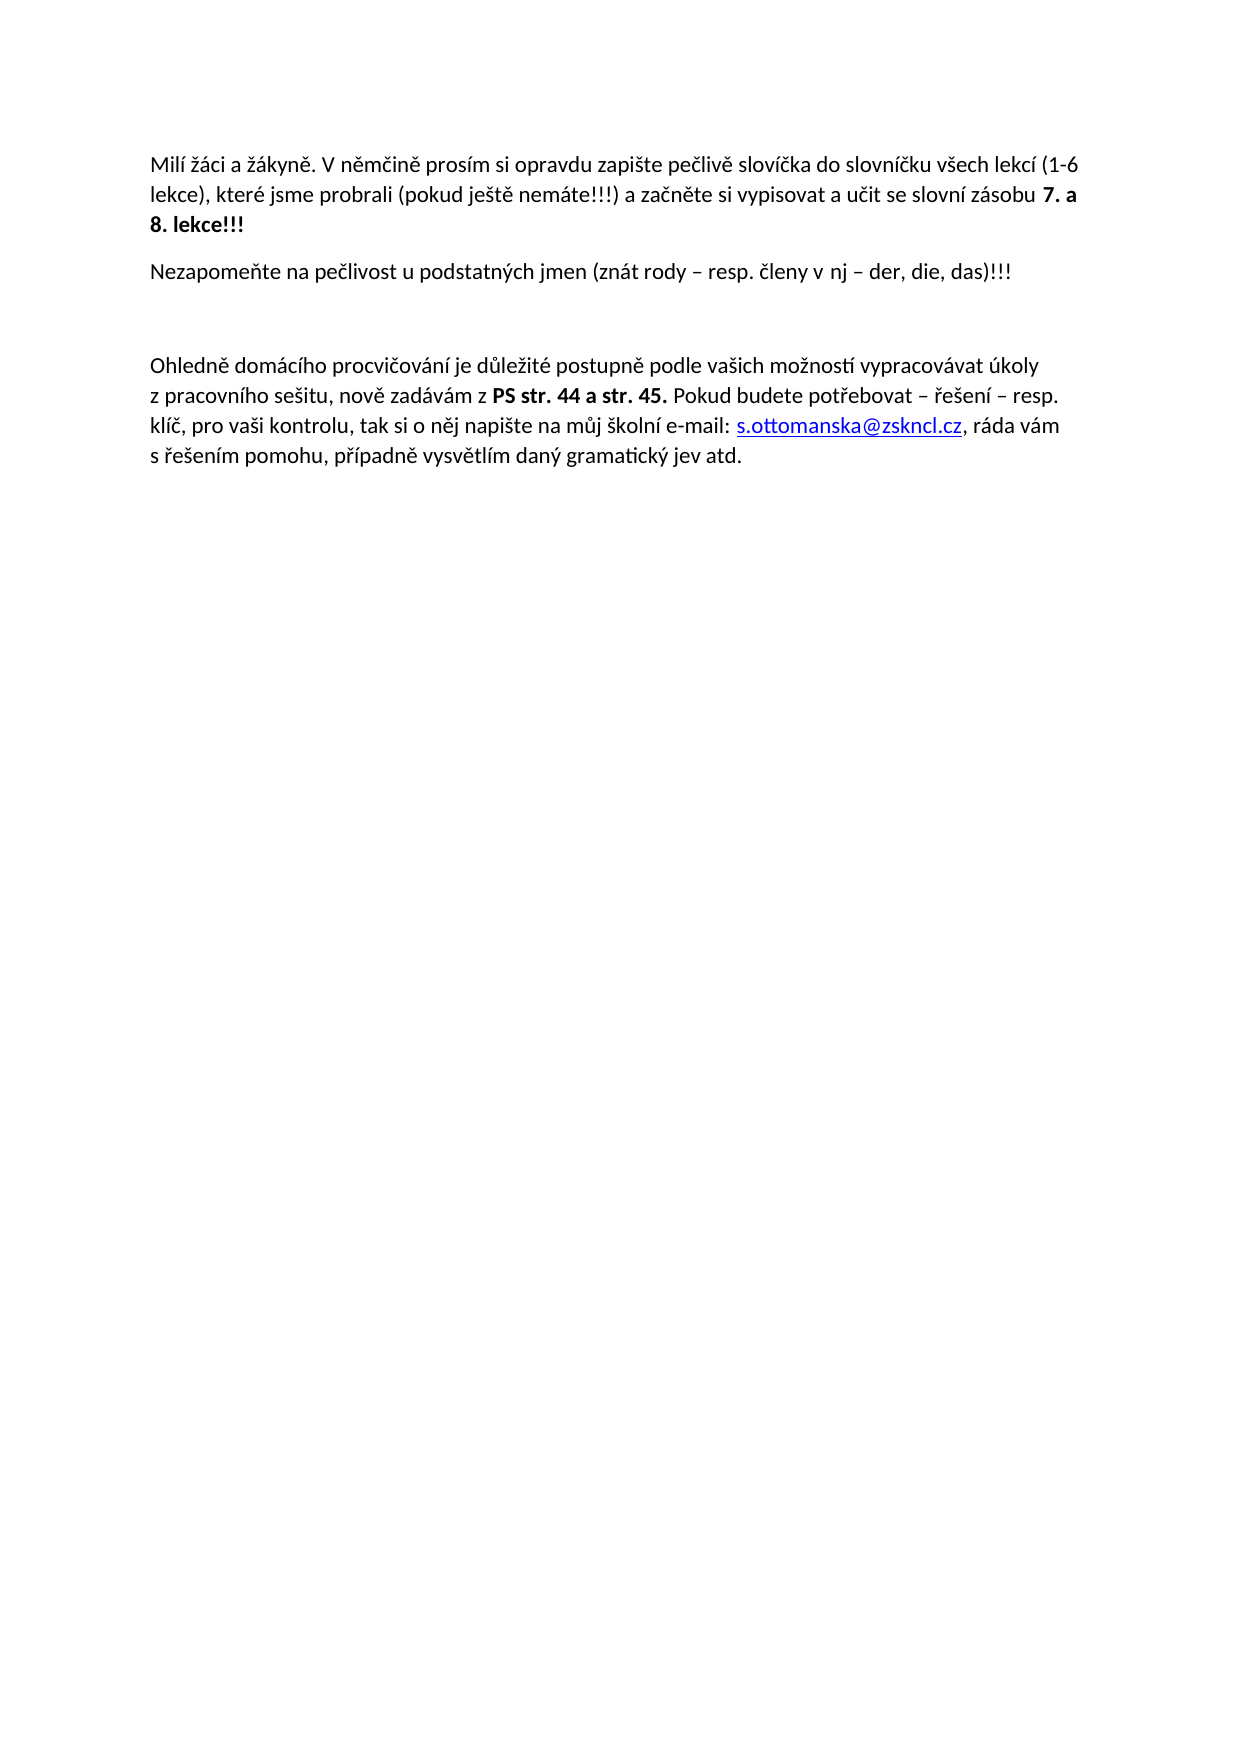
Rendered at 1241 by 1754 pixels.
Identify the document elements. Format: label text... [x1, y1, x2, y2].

text Nezapomeňte na pečlivost u podstatných jmen (znát rody – resp. členy v nj – der, die, das)!!! [150, 257, 1090, 285]
text Milí žáci a žákyně. V němčině prosím si opravdu zapište pečlivě slovíčka do slovníčku všech lekcí (1-6 lekce), které jsme probrali (pokud ještě nemáte!!!) a začněte si vypisovat a učit se slovní zásobu 7. a 8. lekce!!! [150, 150, 1090, 238]
text Ohledně domácího procvičování je důležité postupně podle vašich možností vypracovávat úkoly z pracovního sešitu, nově zadávám z PS str. 44 a str. 45. Pokud budete potřebovat – řešení – resp. klíč, pro vaši kontrolu, tak si o něj napište na můj školní e-mail: s.ottomanska@zskncl.cz, ráda vám s řešením pomohu, případně vysvětlím daný gramatický jev atd. [150, 351, 1090, 470]
